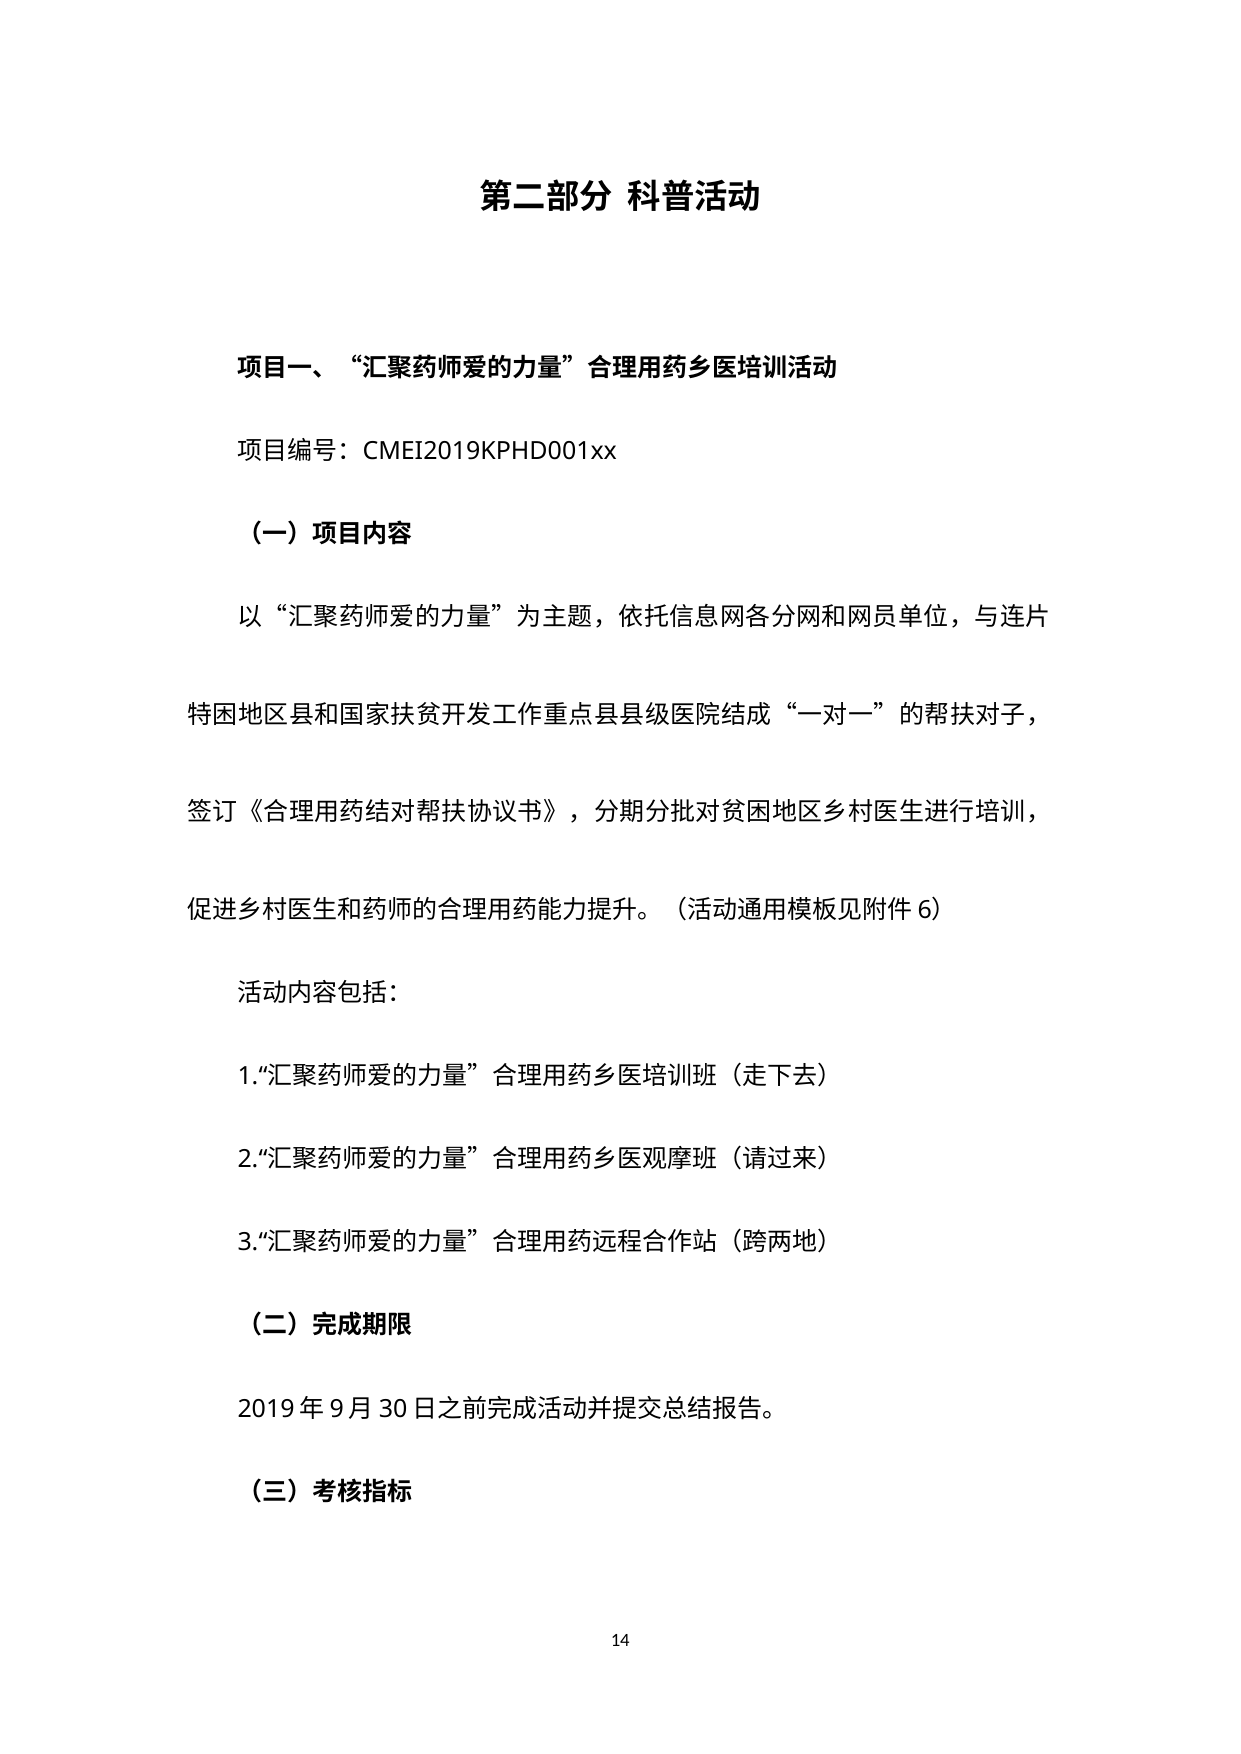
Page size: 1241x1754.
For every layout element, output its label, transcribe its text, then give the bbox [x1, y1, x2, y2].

text 以“汇聚药师爱的力量”为主题，依托信息网各分网和网员单位，与连片特困地区县和国家扶贫开发工作重点县县级医院结成“一对一”的帮扶对子，签订《合理用药结对帮扶协议书》，分期分批对贫困地区乡村医生进行培训，促进乡村医生和药师的合理用药能力提升。（活动通用模板见附件6） [187, 582, 1053, 940]
text 2019年9月30日之前完成活动并提交总结报告。 [187, 1374, 1053, 1439]
text 3.“汇聚药师爱的力量”合理用药远程合作站（跨两地） [187, 1207, 1053, 1272]
text （二）完成期限 [187, 1291, 1053, 1356]
text 2.“汇聚药师爱的力量”合理用药乡医观摩班（请过来） [187, 1124, 1053, 1189]
text 1.“汇聚药师爱的力量”合理用药乡医培训班（走下去） [187, 1041, 1053, 1106]
text 项目一、“汇聚药师爱的力量”合理用药乡医培训活动 [187, 333, 1053, 398]
text 活动内容包括： [187, 958, 1053, 1023]
text 项目编号：CMEI2019KPHD001xx [187, 416, 1053, 481]
text （一）项目内容 [187, 499, 1053, 564]
text 第二部分 科普活动 [187, 162, 1053, 227]
text （三）考核指标 [187, 1457, 1053, 1522]
